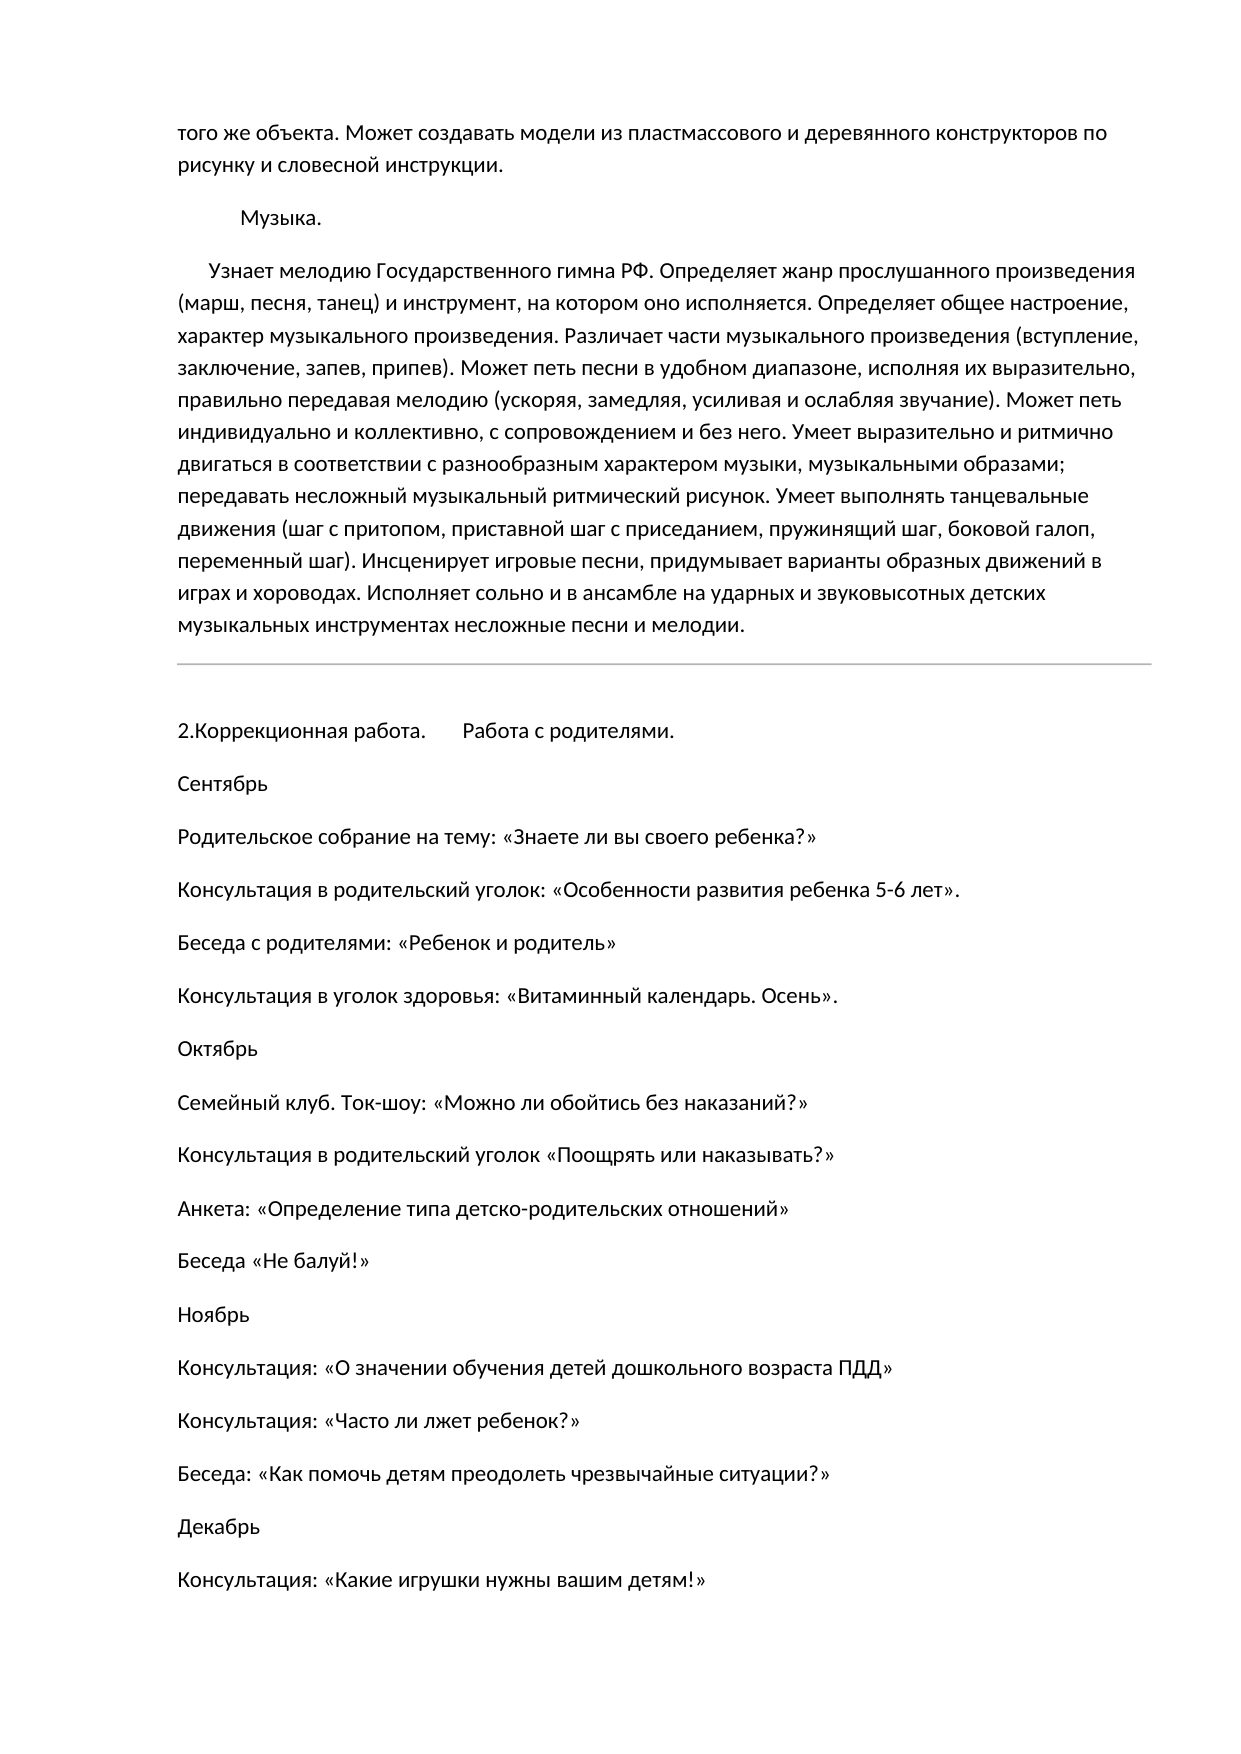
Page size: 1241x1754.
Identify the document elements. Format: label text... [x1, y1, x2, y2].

text Ноябрь [177, 1300, 1152, 1328]
text Консультация: «Часто ли лжет ребенок?» [177, 1406, 1152, 1434]
text Декабрь [177, 1512, 1152, 1540]
text Родительское собрание на тему: «Знаете ли вы своего ребенка?» [177, 822, 1152, 851]
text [177, 118, 1152, 178]
text Анкета: «Определение типа детско-родительских отношений» [177, 1194, 1152, 1222]
text Консультация: «Какие игрушки нужны вашим детям!» [177, 1565, 1152, 1593]
text Консультация в уголок здоровья: «Витаминный календарь. Осень». [177, 982, 1152, 1009]
text 2.Коррекционная работа. Работа с родителями. [177, 716, 1152, 744]
text Беседа: «Как помочь детям преодолеть чрезвычайные ситуации?» [177, 1459, 1152, 1487]
text Октябрь [177, 1034, 1152, 1063]
text Консультация в родительский уголок: «Особенности развития ребенка 5-6 лет». [177, 876, 1152, 903]
text Узнает мелодию Государственного гимна РФ. Определяет жанр прослушанного произведения (марш, песня, танец) и инструмент, на котором оно исполняется. Определяет общее настроение, характер музыкального произведения. Различает части музыкального произведения (вступление, заключение, запев, припев). Может петь песни в удобном диапазоне, исполняя их выразительно, правильно передавая мелодию (ускоряя, замедляя, усиливая и ослабляя звучание). Может петь индивидуально и коллективно, с сопровождением и без него. Умеет выразительно и ритмично двигаться в соответствии с разнообразным характером музыки, музыкальными образами; передавать несложный музыкальный ритмический рисунок. Умеет выполнять танцевальные движения (шаг с притопом, приставной шаг с приседанием, пружинящий шаг, боковой галоп, переменный шаг). Инсценирует игровые песни, придумывает варианты образных движений в играх и хороводах. Исполняет сольно и в ансамбле на ударных и звуковысотных детских музыкальных инструментах несложные песни и мелодии. [177, 256, 1152, 638]
text Беседа «Не балуй!» [177, 1247, 1152, 1275]
text Музыка. [177, 203, 1152, 231]
text Консультация в родительский уголок «Поощрять или наказывать?» [177, 1141, 1152, 1169]
text Консультация: «О значении обучения детей дошкольного возраста ПДД» [177, 1353, 1152, 1381]
text Беседа с родителями: «Ребенок и родитель» [177, 928, 1152, 957]
text Сентябрь [177, 769, 1152, 797]
text Семейный клуб. Ток-шоу: «Можно ли обойтись без наказаний?» [177, 1088, 1152, 1116]
